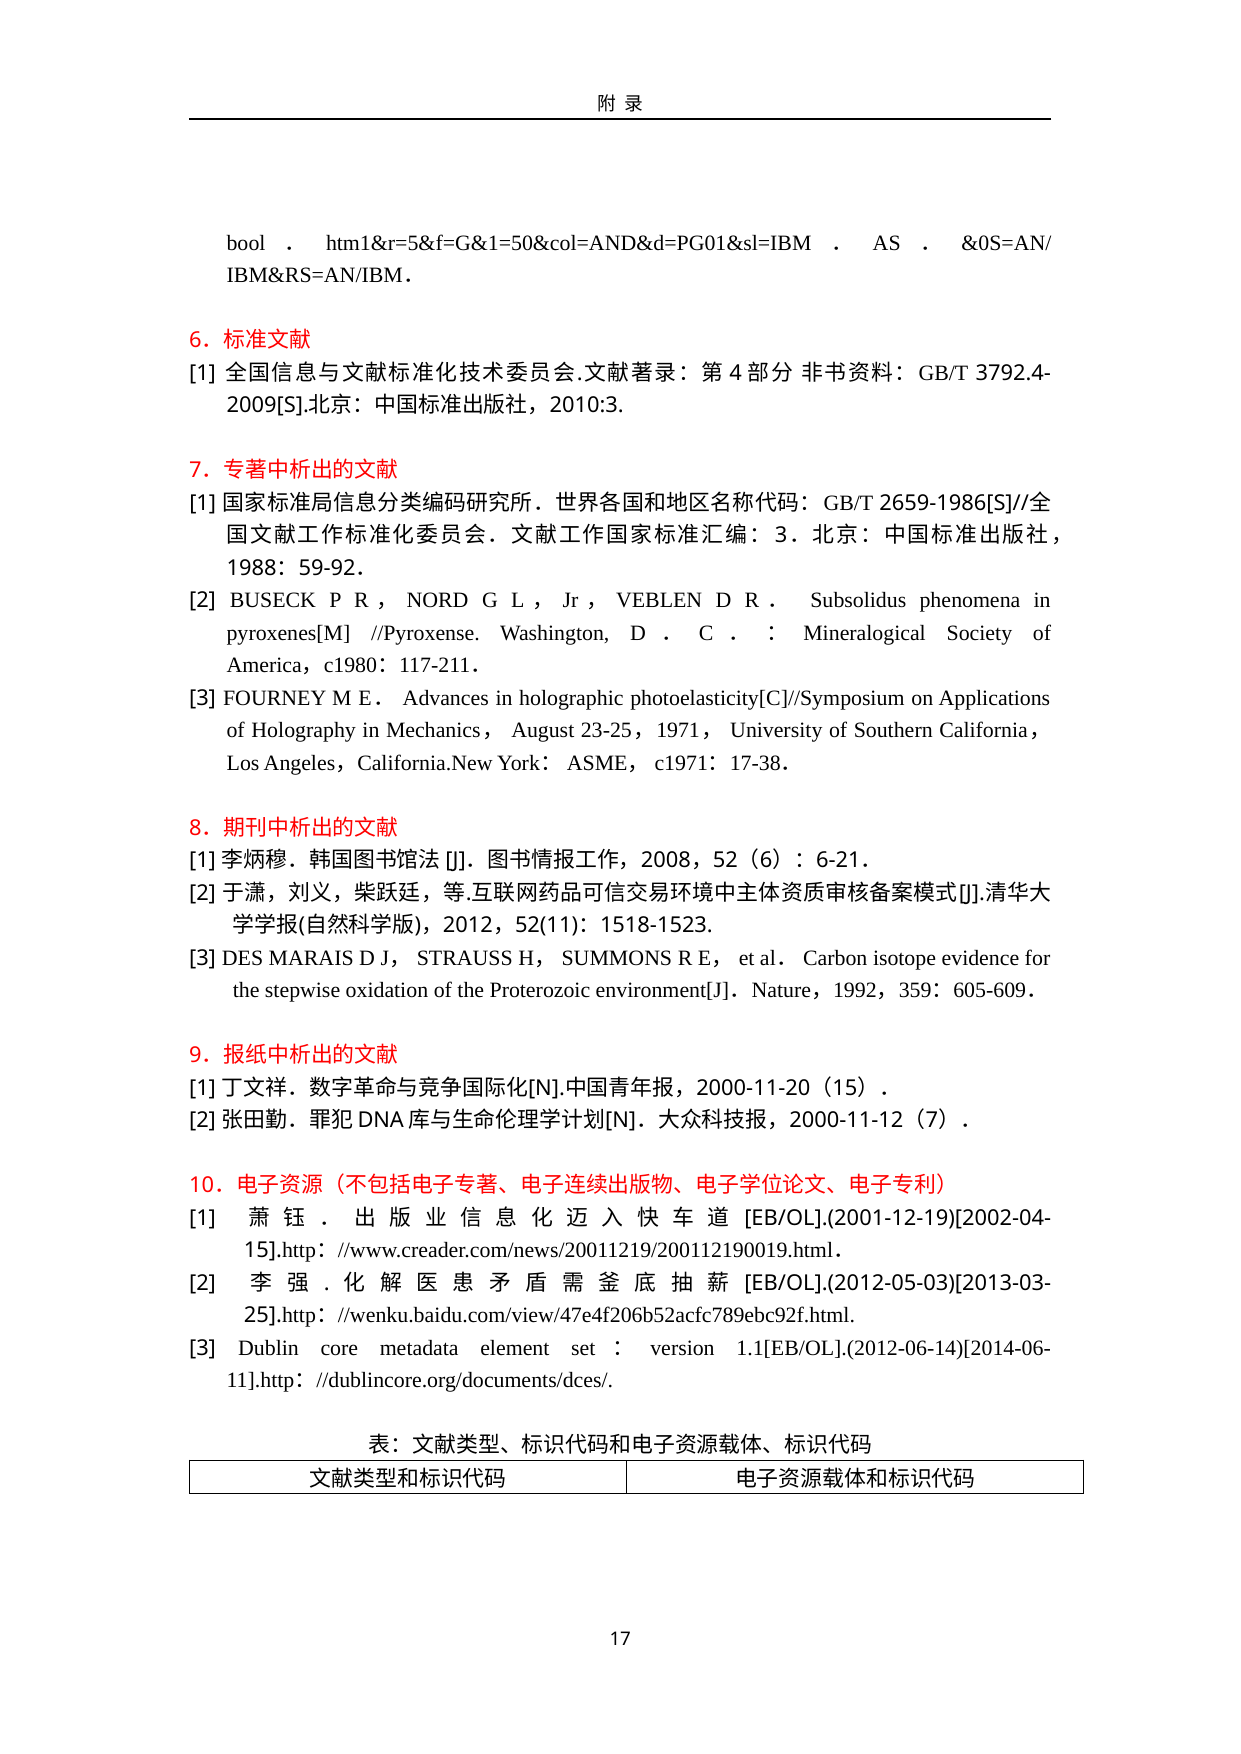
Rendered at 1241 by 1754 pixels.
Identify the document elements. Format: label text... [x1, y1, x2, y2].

text 7．专著中析出的文献 [189, 452, 1051, 484]
text 表：文献类型、标识代码和电子资源载体、标识代码 [189, 1427, 1051, 1459]
text [3] DES MARAIS D J， STRAUSS H， SUMMONS R E， et al． Carbon isotope evidence for the stepwise oxidation of the Proterozoic environment[J]．Nature，1992，359：605-609． [189, 939, 1051, 1004]
text [1] 李炳穆．韩国图书馆法 [J]．图书情报工作，2008，52（6）：6-21． [189, 842, 1051, 874]
text [1] 全国信息与文献标准化技术委员会.文献著录：第4部分 非书资料：GB/T 3792.4-2009[S].北京：中国标准出版社，2010:3. [189, 354, 1051, 419]
text [1] 国家标准局信息分类编码研究所．世界各国和地区名称代码：GB/T 2659-1986[S]//全国文献工作标准化委员会．文献工作国家标准汇编：3．北京：中国标准出版社，1988：59-92． [189, 484, 1051, 582]
text 10．电子资源（不包括电子专著、电子连续出版物、电子学位论文、电子专利） [189, 1167, 1051, 1199]
text [1] 丁文祥．数字革命与竞争国际化[N].中国青年报，（15）． [189, 1069, 1051, 1102]
text 6．标准文献 [189, 322, 1051, 354]
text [189, 224, 1051, 289]
text 9．报纸中析出的文献 [189, 1037, 1051, 1069]
text 8．期刊中析出的文献 [189, 809, 1051, 842]
table_header 电子资源载体和标识代码 [627, 1461, 1083, 1493]
text [1] 萧钰．出版业信息化迈入快车道[EB/OL].()[].http：//www.creader.com/news/20011219/200112190019.html． [189, 1199, 1051, 1264]
text [2] 张田勤．罪犯DNA库与生命伦理学计划[N]．大众科技报，（7）． [189, 1102, 1051, 1134]
text [2] 于潇，刘义，柴跃廷，等.互联网药品可信交易环境中主体资质审核备案模式[J].清华大学学报(自然科学版)，2012，52(11)：1518-1523. [189, 874, 1051, 939]
table_header 文献类型和标识代码 [190, 1461, 626, 1493]
text [3] FOURNEY M E． Advances in holographic photoelasticity[C]//Symposium on Applications of Holography in Mechanics， August 23-25，1971， University of Southern California， Los Angeles，California.New York： ASME， c1971：17-38． [189, 679, 1051, 777]
text [2] 李强.化解医患矛盾需釜底抽薪[EB/OL].()[].http：//wenku.baidu.com/view/47e4f206b52acfc789ebc92f.html. [189, 1264, 1051, 1329]
text [2] BUSECK P R，NORD G L，Jr，VEBLEN D R． Subsolidus phenomena in pyroxenes[M] //Pyroxense. Washington, D．C．：Mineralogical Society of America，c1980：117-211． [189, 582, 1051, 679]
text [3] Dublin core metadata element set：version 1.1[EB/OL].()[].http：//dublincore.org/documents/dces/. [189, 1329, 1051, 1394]
